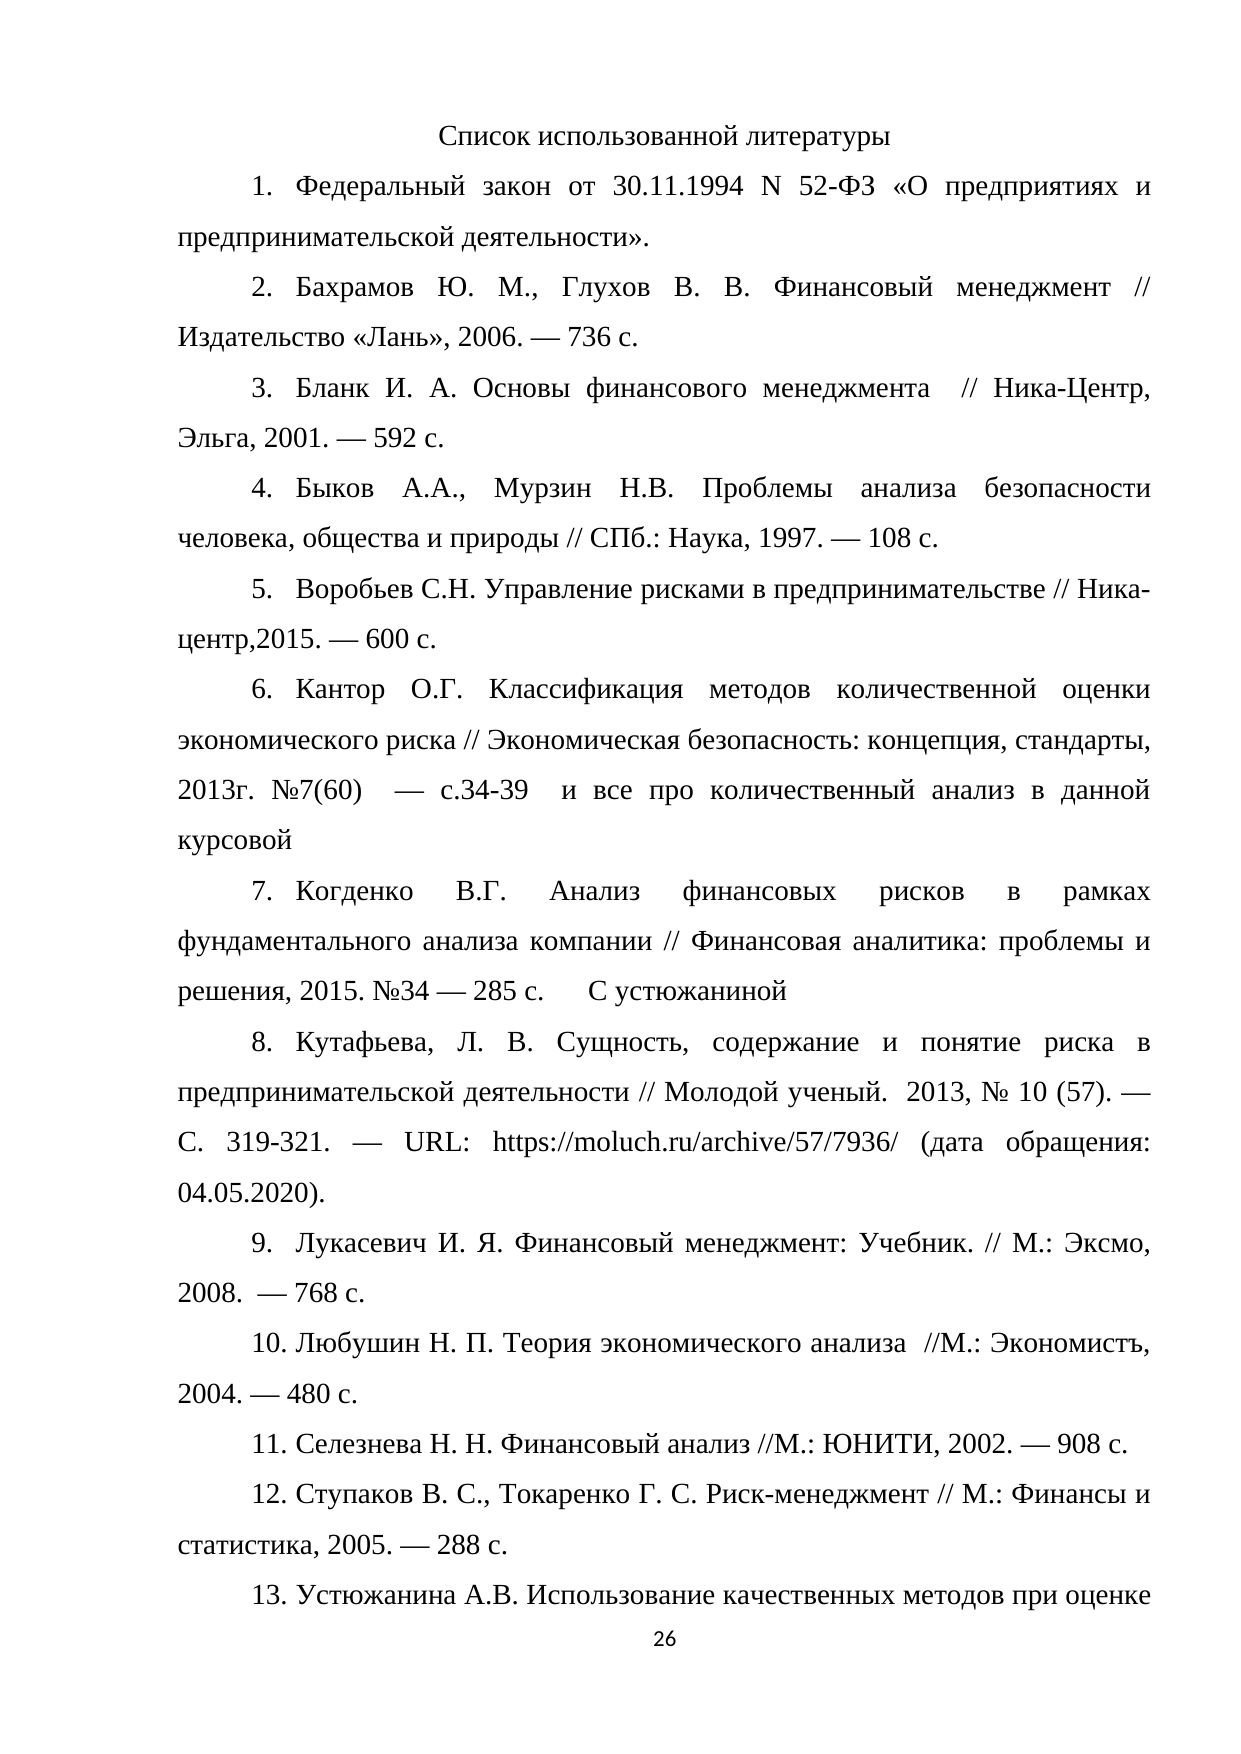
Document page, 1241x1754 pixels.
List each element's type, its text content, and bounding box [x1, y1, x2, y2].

list Селезнева Н. Н. Финансовый анализ //М.: ЮНИТИ, 2002. — 908 с. [177, 1426, 1152, 1460]
list Лукасевич И. Я. Финансовый менеджмент: Учебник. // М.: Эксмо, 2008. — 768 с. [177, 1225, 1152, 1309]
list Федеральный закон от 30.11.1994 N 52-ФЗ «О предприятиях и предпринимательской деятельности». [177, 168, 1152, 252]
subtitle Список использованной литературы [177, 118, 1152, 152]
list Бахрамов Ю. М., Глухов В. В. Финансовый менеджмент // Издательство «Лань», 2006. — 736 с. [177, 269, 1152, 353]
list Кантор О.Г. Классификация методов количественной оценки экономического риска // Экономическая безопасность: концепция, стандарты, 2013г. №7(60) — с.34-39 и все про количественный анализ в данной курсовой [177, 672, 1152, 856]
list Любушин Н. П. Теория экономического анализа //М.: Экономистъ, 2004. — 480 с. [177, 1326, 1152, 1409]
list Бланк И. А. Основы финансового менеджмента // Ника-Центр, Эльга, 2001. — 592 с. [177, 370, 1152, 453]
list Быков А.А., Мурзин Н.В. Проблемы анализа безопасности человека, общества и природы // СПб.: Наука, 1997. — 108 с. [177, 470, 1152, 554]
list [177, 1577, 1152, 1611]
list Когденко В.Г. Анализ финансовых рисков в рамках фундаментального анализа компании // Финансовая аналитика: проблемы и решения, 2015. №34 — 285 с. С устюжаниной [177, 873, 1152, 1007]
list Воробьев С.Н. Управление рисками в предпринимательстве // Ника-центр,2015. — 600 с. [177, 571, 1152, 655]
list Кутафьева, Л. В. Сущность, содержание и понятие риска в предпринимательской деятельности // Молодой ученый. 2013, № 10 (57). — С. 319-321. — URL: https://moluch.ru/archive/57/7936/ (дата обращения: 04.05.2020). [177, 1024, 1152, 1208]
list Ступаков В. С., Токаренко Г. С. Риск-менеджмент // М.: Финансы и статистика, 2005. — 288 с. [177, 1477, 1152, 1560]
